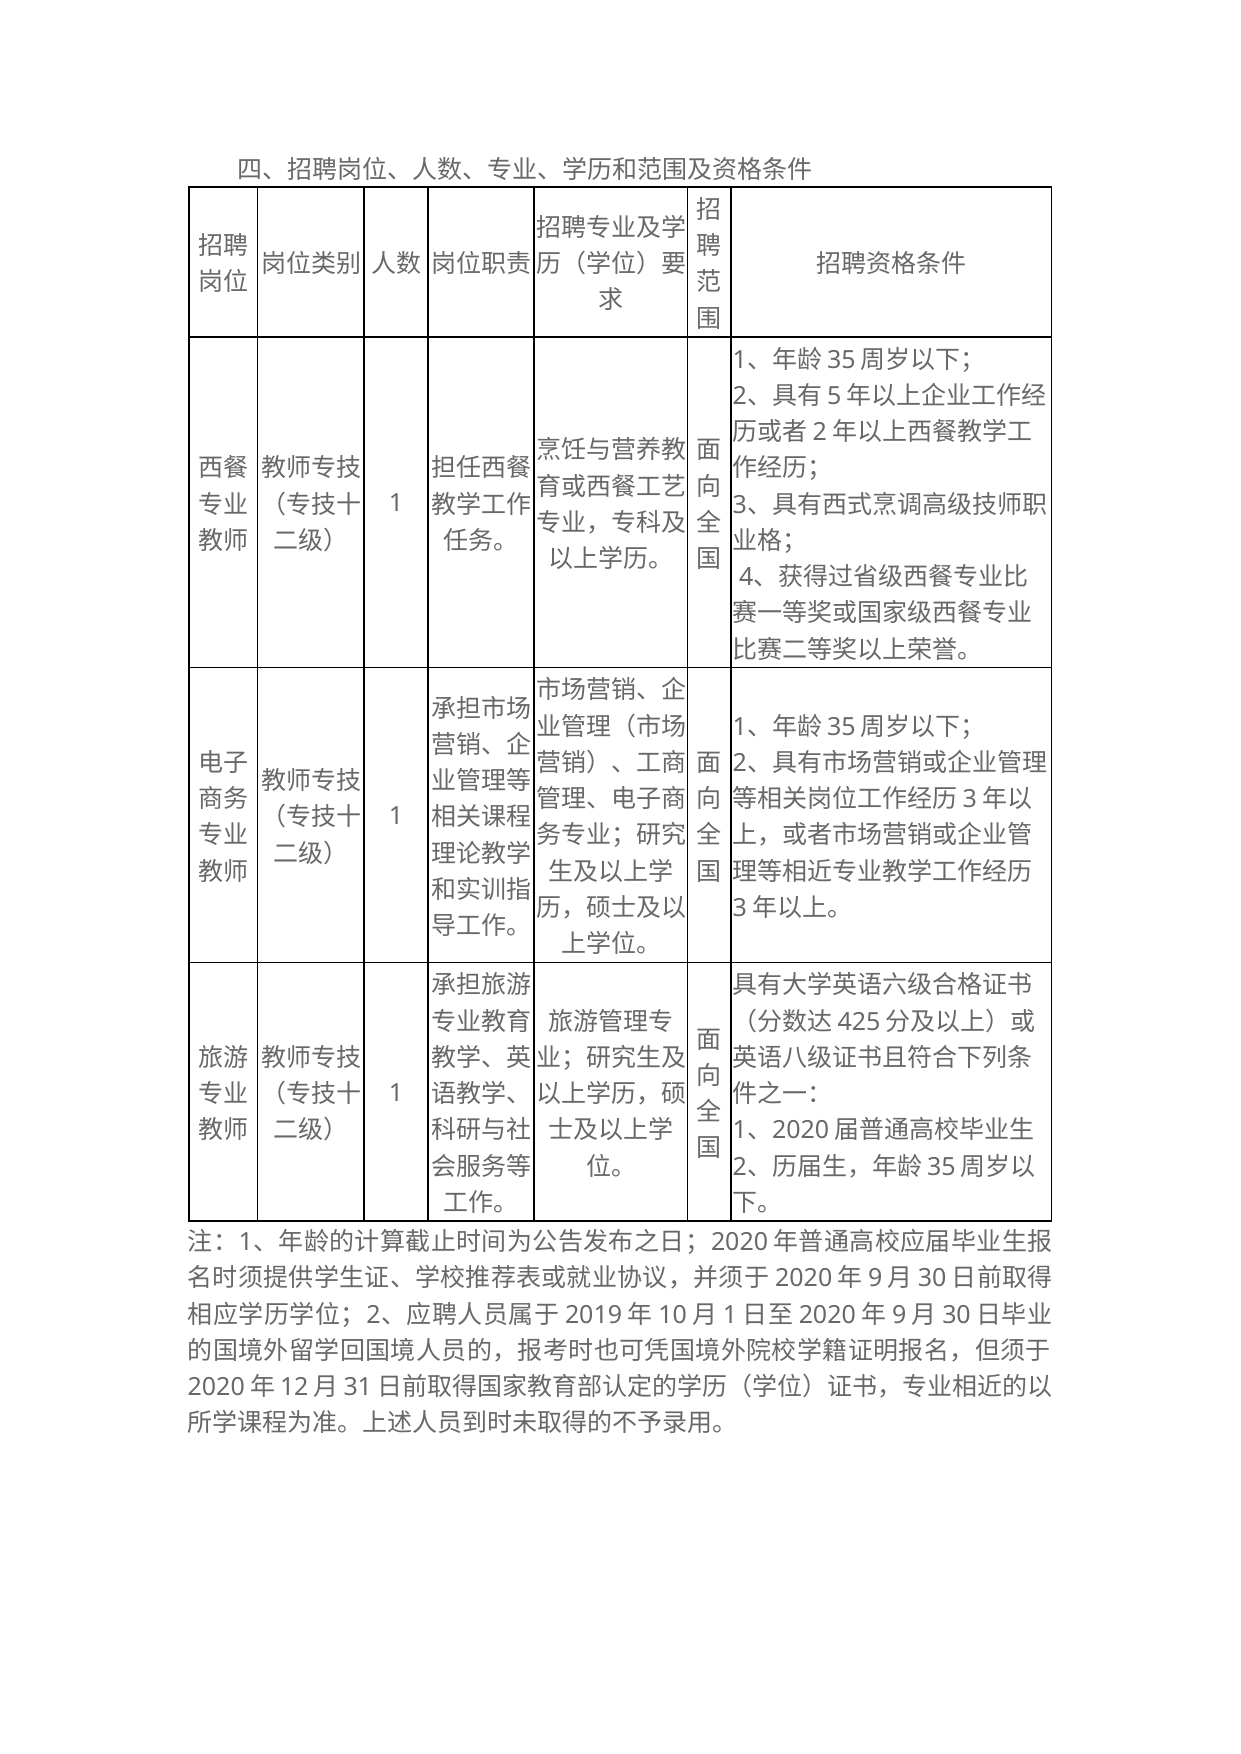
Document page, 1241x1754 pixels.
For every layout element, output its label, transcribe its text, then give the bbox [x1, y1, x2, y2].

table_cell 具有大学英语六级合格证书（分数达425分及以上）或英语八级证书且符合下列条件之一： 1、2020届普通高校毕业生 2、历届生，年龄35周岁以下。 [732, 963, 1051, 1220]
table_cell 承担市场营销、企业管理等相关课程理论教学和实训指导工作。 [429, 668, 533, 962]
text 四、招聘岗位、人数、专业、学历和范围及资格条件 [187, 150, 1053, 186]
table_cell 旅游管理专业；研究生及以上学历，硕士及以上学位。 [535, 963, 687, 1220]
table_cell 旅游专业教师 [190, 963, 257, 1220]
table_header 人数 [365, 188, 427, 336]
table_cell 教师专技（专技十二级） [258, 668, 363, 962]
table_cell 1、年龄35周岁以下； 2、具有市场营销或企业管理等相关岗位工作经历3年以上，或者市场营销或企业管理等相近专业教学工作经历3年以上。 [732, 668, 1051, 962]
table_cell 面向全国 [688, 338, 730, 667]
table_cell 面向全国 [688, 668, 730, 962]
table_header 招聘范围 [688, 188, 730, 336]
table_header 岗位职责 [429, 188, 533, 336]
table_cell 教师专技（专技十二级） [258, 338, 363, 667]
table_cell 西餐专业教师 [190, 338, 257, 667]
table_cell 担任西餐教学工作任务。 [429, 338, 533, 667]
table_header 招聘资格条件 [732, 188, 1051, 336]
table_cell 电子商务专业教师 [190, 668, 257, 962]
table_cell 1 [365, 338, 427, 667]
table_cell 市场营销、企业管理（市场营销）、工商管理、电子商务专业；研究生及以上学历，硕士及以上学位。 [535, 668, 687, 962]
table_cell 教师专技（专技十二级） [258, 963, 363, 1220]
table_cell 1、年龄35周岁以下； 2、具有5年以上企业工作经历或者2年以上西餐教学工作经历； 3、具有西式烹调高级技师职业格； 4、获得过省级西餐专业比赛一等奖或国家级西餐专业比赛二等奖以上荣誉。 [732, 338, 1051, 667]
table_cell 1 [365, 963, 427, 1220]
table_cell 1 [365, 668, 427, 962]
table_cell 烹饪与营养教育或西餐工艺专业，专科及以上学历。 [535, 338, 687, 667]
table_header 岗位类别 [258, 188, 363, 336]
table_cell 面向全国 [688, 963, 730, 1220]
text 注：1、年龄的计算截止时间为公告发布之日；2020年普通高校应届毕业生报名时须提供学生证、学校推荐表或就业协议，并须于2020年9月30日前取得相应学历学位；2、应聘人员属于2019年10月1日至2020年9月30日毕业的国境外留学回国境人员的，报考时也可凭国境外院校学籍证明报名，但须于2020年12月31日前取得国家教育部认定的学历（学位）证书，专业相近的以所学课程为准。上述人员到时未取得的不予录用。 [187, 1222, 1053, 1439]
table_header 招聘专业及学历（学位）要求 [535, 188, 687, 336]
table_cell 承担旅游专业教育教学、英语教学、科研与社会服务等工作。 [429, 963, 533, 1220]
table_header 招聘岗位 [190, 188, 257, 336]
